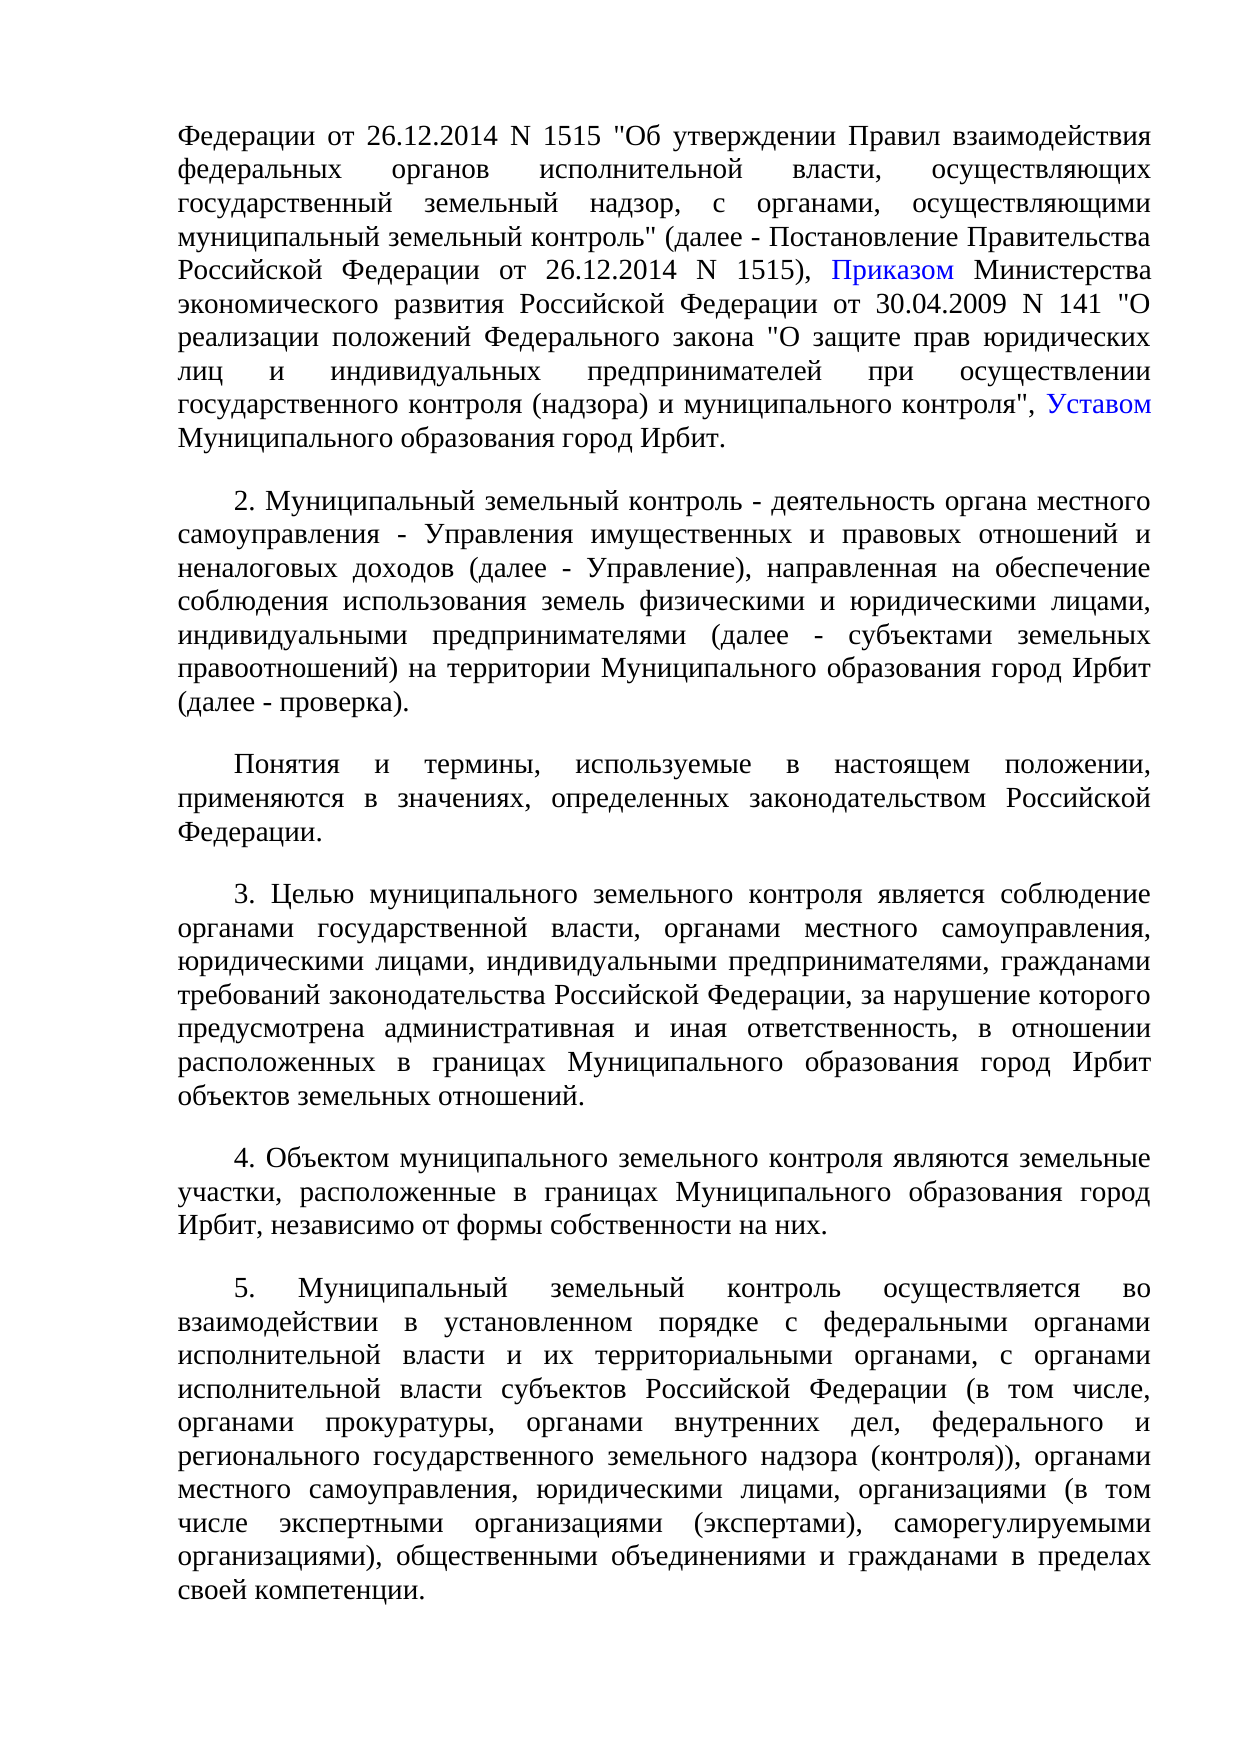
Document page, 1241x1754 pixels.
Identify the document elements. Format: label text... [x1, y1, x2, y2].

text Понятия и термины, используемые в настоящем положении, применяются в значениях, определенных законодательством Российской Федерации. [177, 747, 1152, 847]
text 3. Целью муниципального земельного контроля является соблюдение органами государственной власти, органами местного самоуправления, юридическими лицами, индивидуальными предпринимателями, гражданами требований законодательства Российской Федерации, за нарушение которого предусмотрена административная и иная ответственность, в отношении расположенных в границах Муниципального образования город Ирбит объектов земельных отношений. [177, 876, 1152, 1111]
text 4. Объектом муниципального земельного контроля являются земельные участки, расположенные в границах Муниципального образования город Ирбит, независимо от формы собственности на них. [177, 1140, 1152, 1241]
text 2. Муниципальный земельный контроль - деятельность органа местного самоуправления - Управления имущественных и правовых отношений и неналоговых доходов (далее - Управление), направленная на обеспечение соблюдения использования земель физическими и юридическими лицами, индивидуальными предпринимателями (далее - субъектами земельных правоотношений) на территории Муниципального образования город Ирбит (далее - проверка). [177, 483, 1152, 717]
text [177, 118, 1152, 453]
text 5. Муниципальный земельный контроль осуществляется во взаимодействии в установленном порядке с федеральными органами исполнительной власти и их территориальными органами, с органами исполнительной власти субъектов Российской Федерации (в том числе, органами прокуратуры, органами внутренних дел, федерального и регионального государственного земельного надзора (контроля)), органами местного самоуправления, юридическими лицами, организациями (в том числе экспертными организациями (экспертами), саморегулируемыми организациями), общественными объединениями и гражданами в пределах своей компетенции. [177, 1270, 1152, 1606]
